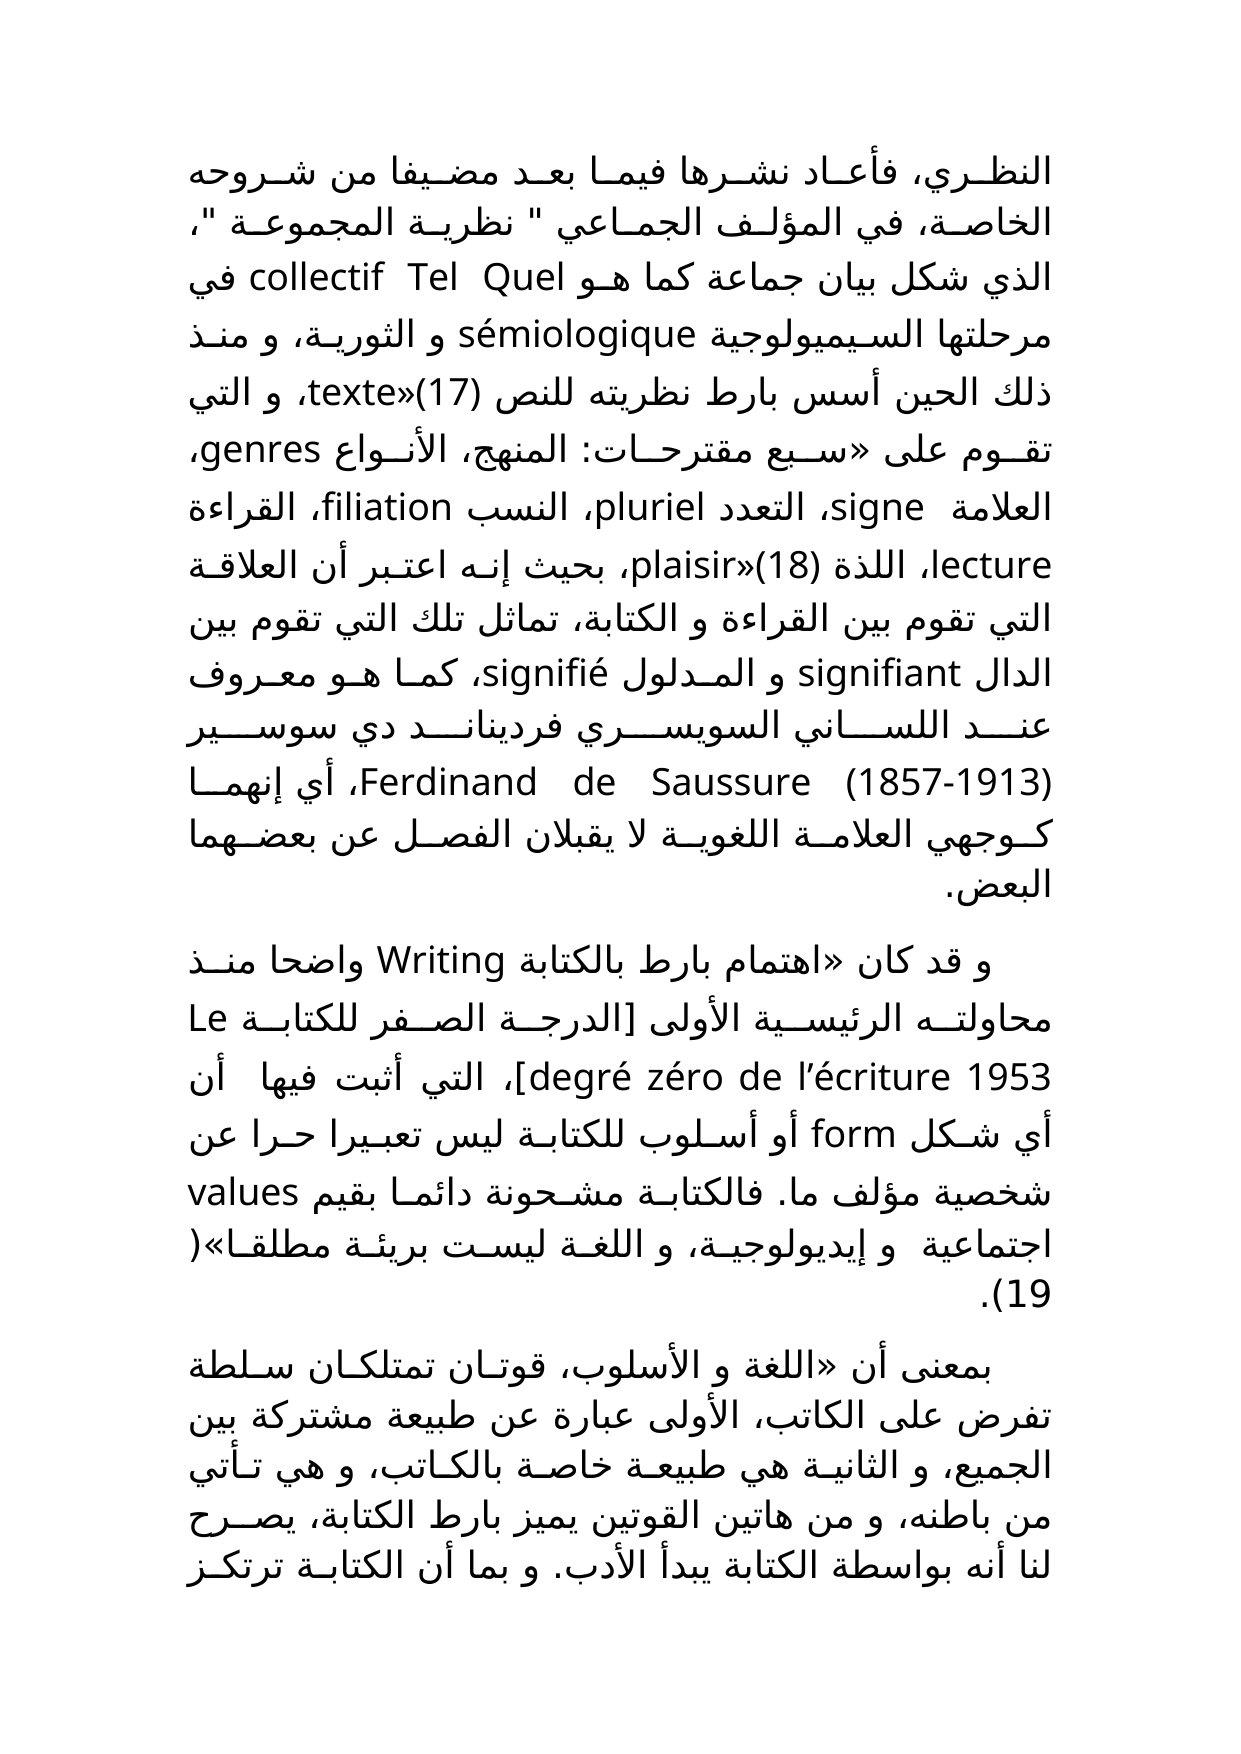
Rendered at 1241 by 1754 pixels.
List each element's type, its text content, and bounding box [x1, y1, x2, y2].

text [187, 150, 1053, 906]
text و قد كان «اهتمام بارط بالكتابة Writing واضحا منذ محاولته الرئيسية الأولى [الدرجة الصفر للكتابة Le degré zéro de l’écriture 1953]، التي أثبت فيها أن أي شكل form أو أسلوب للكتابة ليس تعبيرا حرا عن شخصية مؤلف ما. فالكتابة مشحونة دائما بقيم values اجتماعية و إيديولوجية، و اللغة ليست بريئة مطلقا»(19). [187, 934, 1053, 1316]
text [187, 1343, 1053, 1587]
